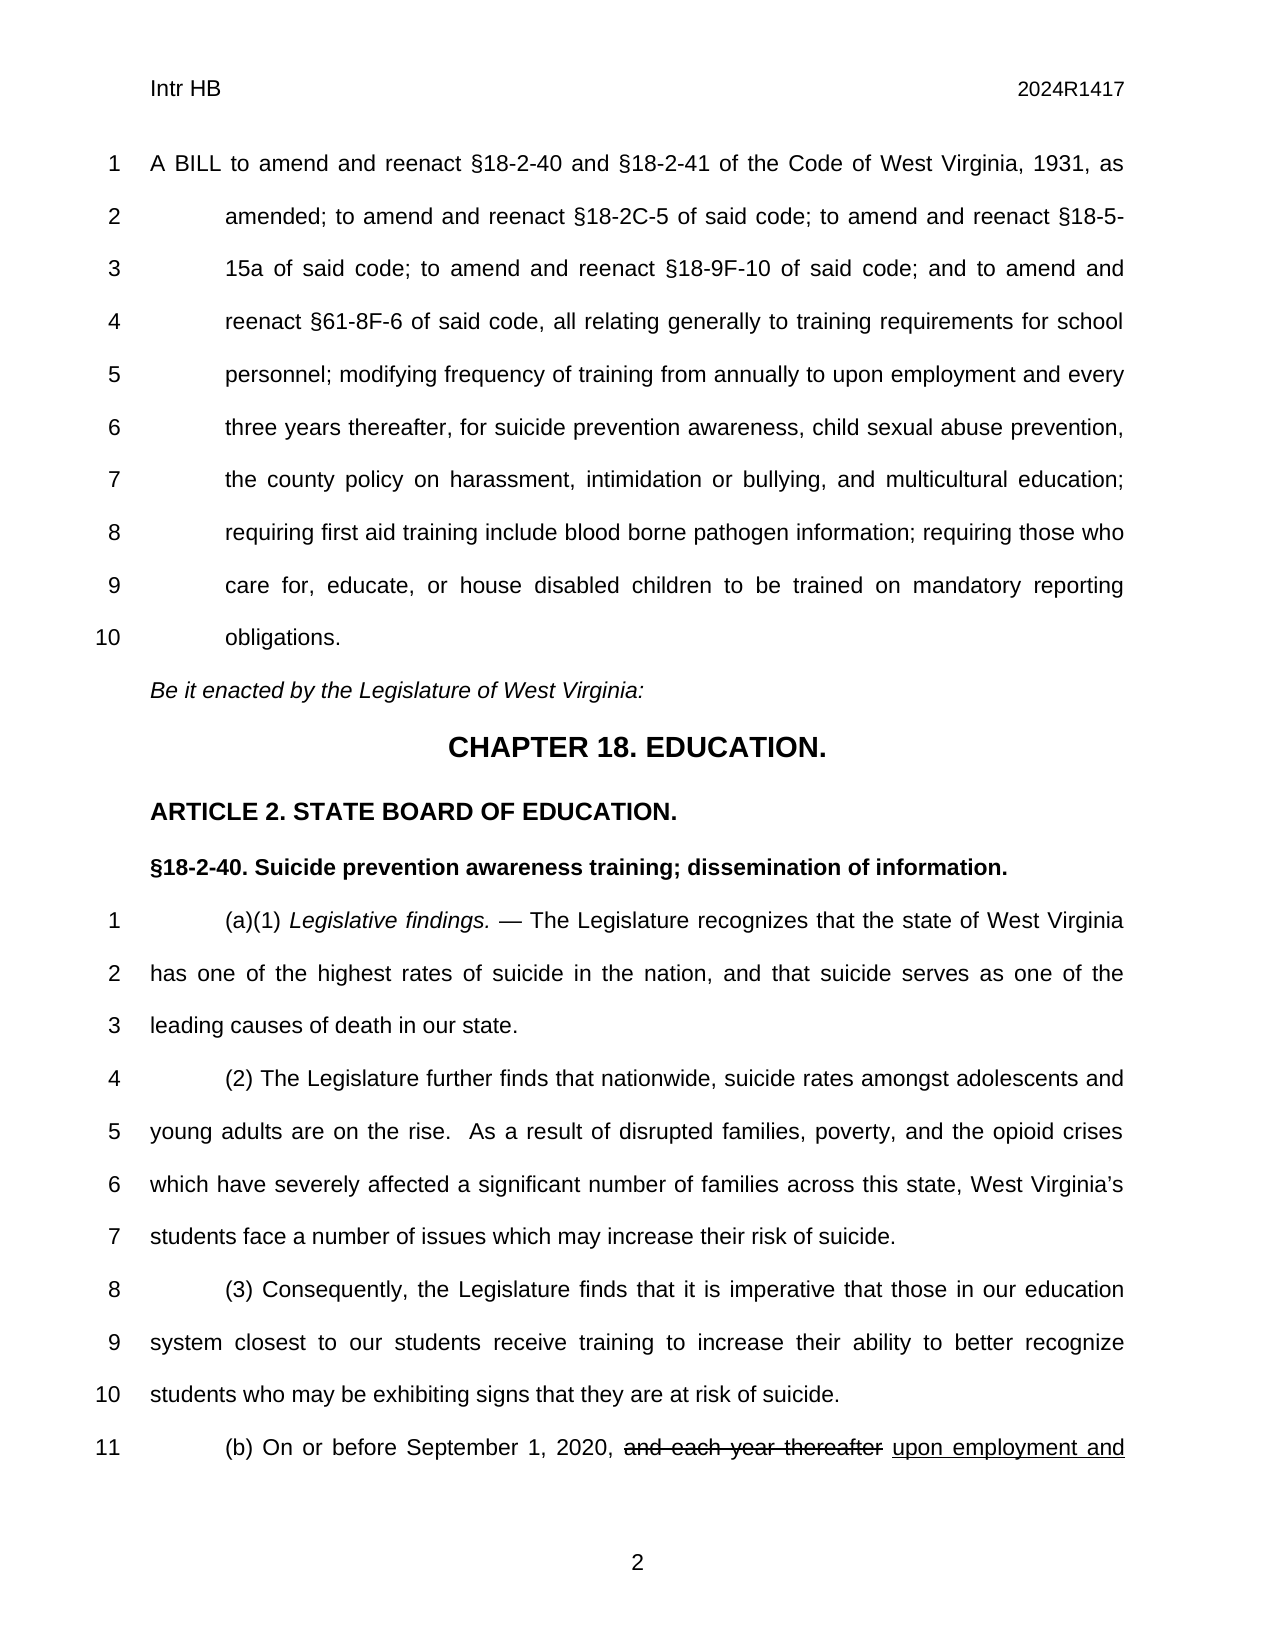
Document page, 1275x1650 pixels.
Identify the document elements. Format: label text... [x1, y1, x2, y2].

text (3) Consequently, the Legislature finds that it is imperative that those in our education system closest to our students receive training to increase their ability to better recognize students who may be exhibiting signs that they are at risk of suicide. [150, 1276, 1125, 1408]
title A BILL to amend and reenact §18-2-40 and §18-2-41 of the Code of West Virginia, 1931, as amended; to amend and reenact §18-2C-5 of said code; to amend and reenact §18-5-15a of said code; to amend and reenact §18-9F-10 of said code; and to amend and reenact §61-8F-6 of said code, all relating generally to training requirements for school personnel; modifying frequency of training from annually to upon employment and every three years thereafter, for suicide prevention awareness, child sexual abuse prevention, the county policy on harassment, intimidation or bullying, and multicultural education; requiring first aid training include blood borne pathogen information; requiring those who care for, educate, or house disabled children to be trained on mandatory reporting obligations. [150, 150, 1125, 651]
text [150, 1434, 1125, 1461]
subtitle CHAPTER 18. EDUCATION. [150, 730, 1125, 763]
text Be it enacted by the Legislature of West Virginia: [150, 677, 1125, 703]
subtitle §18-2-40. Suicide prevention awareness training; dissemination of information. [150, 854, 1125, 881]
text (2) The Legislature further finds that nationwide, suicide rates amongst adolescents and young adults are on the rise. As a result of disrupted families, poverty, and the opioid crises which have severely affected a significant number of families across this state, West Virginia’s students face a number of issues which may increase their risk of suicide. [150, 1065, 1125, 1250]
text (a)(1) Legislative findings. — The Legislature recognizes that the state of West Virginia has one of the highest rates of suicide in the nation, and that suicide serves as one of the leading causes of death in our state. [150, 907, 1125, 1039]
subtitle ARTICLE 2. STATE BOARD OF EDUCATION. [150, 797, 1125, 826]
